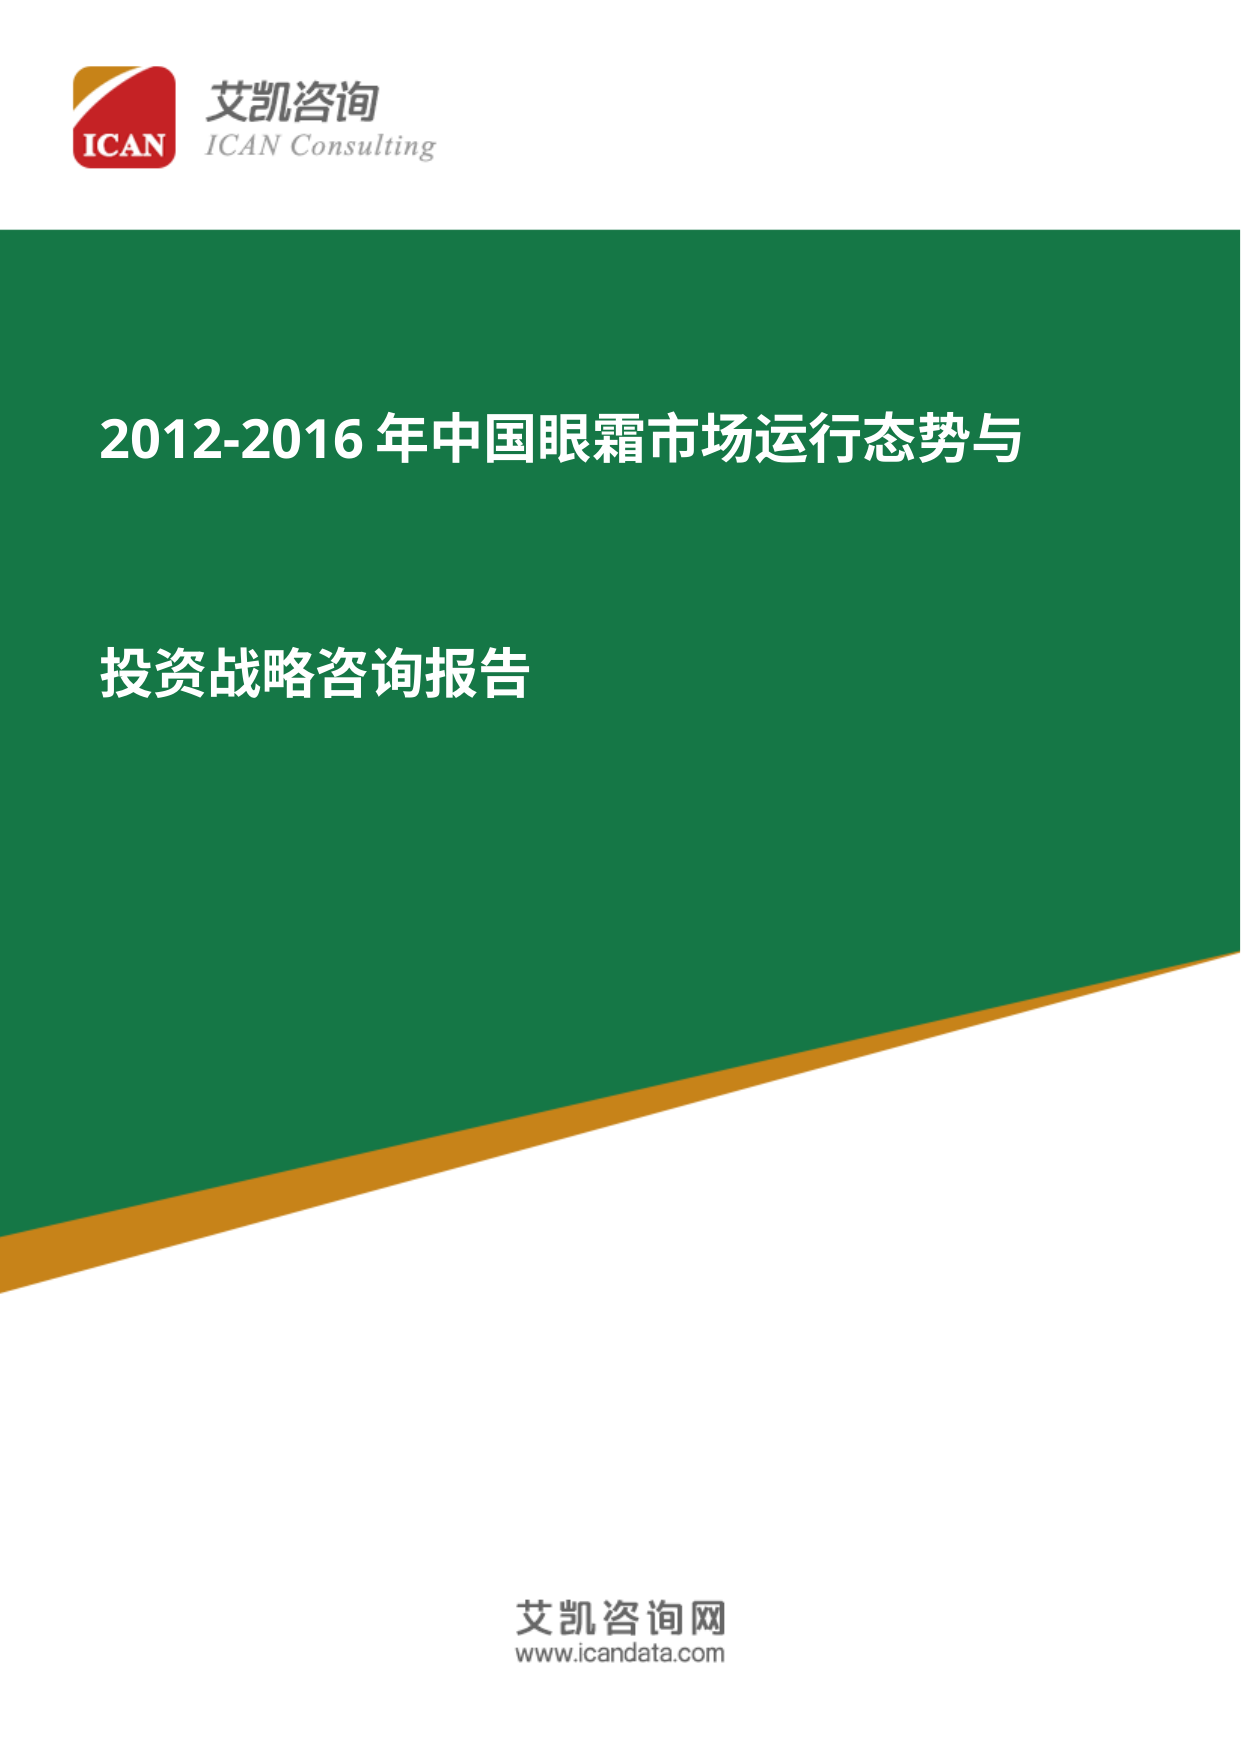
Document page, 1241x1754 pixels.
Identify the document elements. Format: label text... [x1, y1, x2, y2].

picture [0, 5, 1241, 1754]
subtitle 2012-2016年中国眼霜市场运行态势与投资战略咨询报告 [99, 386, 1053, 718]
